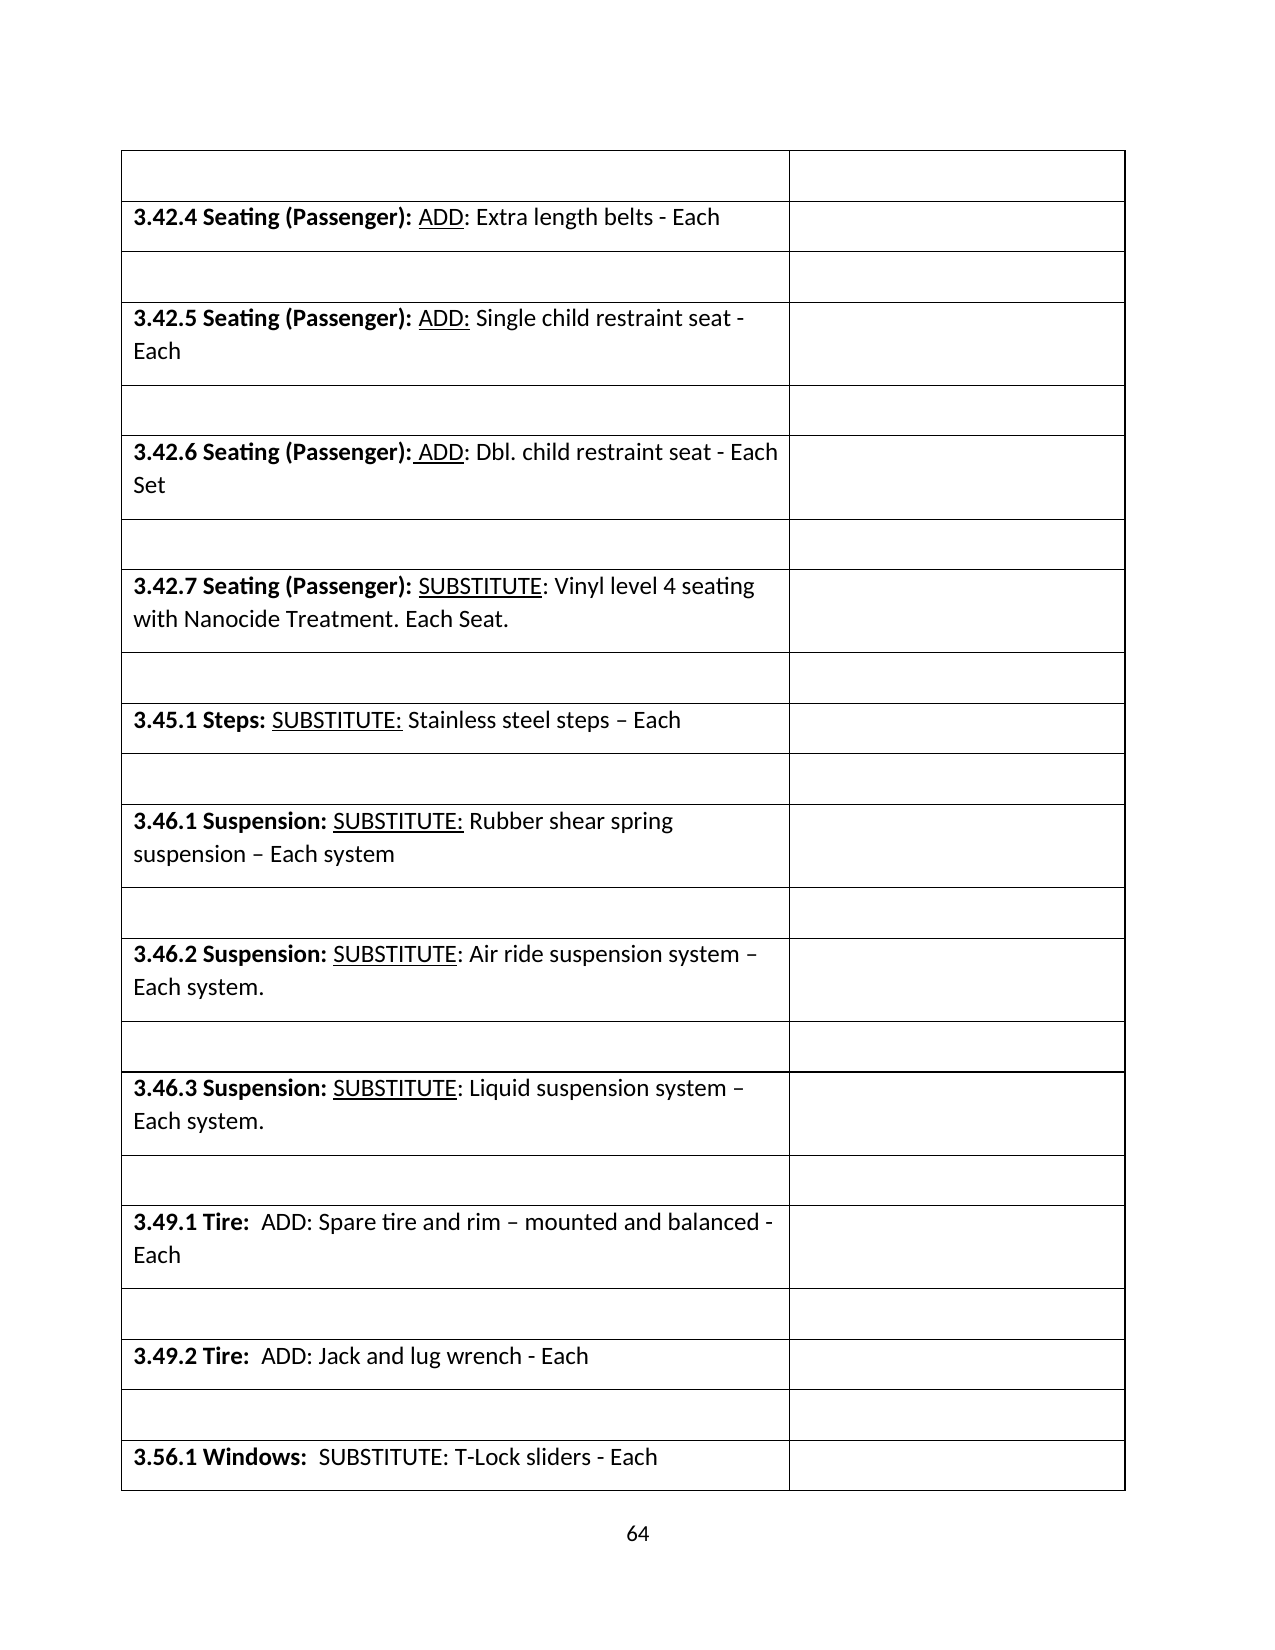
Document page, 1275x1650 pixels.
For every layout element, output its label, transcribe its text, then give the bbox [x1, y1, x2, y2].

table_cell [122, 386, 789, 435]
table_cell [790, 1073, 1124, 1154]
table_cell [790, 520, 1124, 569]
table_cell [790, 202, 1124, 251]
table_cell [790, 1441, 1124, 1490]
table_cell [122, 888, 789, 938]
table_cell [790, 1022, 1124, 1071]
table_cell 3.49.1 Tire: ADD: Spare tire and rim – mounted and balanced - Each [122, 1206, 789, 1288]
table_cell [790, 704, 1124, 753]
table_cell [122, 1156, 789, 1205]
table_cell [790, 805, 1124, 887]
table_cell [790, 1206, 1124, 1288]
table_cell 3.42.7 Seating (Passenger): SUBSTITUTE: Vinyl level 4 seating with Nanocide Treatment. Each Seat. [122, 570, 789, 652]
table_cell [790, 754, 1124, 804]
table_cell [790, 303, 1124, 385]
table_cell [790, 252, 1124, 302]
table_cell 3.46.1 Suspension: SUBSTITUTE: Rubber shear spring suspension – Each system [122, 805, 789, 887]
table_cell 3.45.1 Steps: SUBSTITUTE: Stainless steel steps – Each [122, 704, 789, 753]
table_cell [790, 653, 1124, 703]
table_cell [790, 1390, 1124, 1440]
table_cell [122, 754, 789, 804]
table_cell [790, 436, 1124, 518]
table_cell 3.56.1 Windows: SUBSTITUTE: T-Lock sliders - Each [122, 1441, 789, 1490]
table_cell [122, 1390, 789, 1440]
table_cell [122, 520, 789, 569]
table_cell [122, 252, 789, 302]
table_cell [122, 151, 789, 201]
table_cell [790, 1289, 1124, 1339]
table_cell [122, 653, 789, 703]
table_cell [790, 386, 1124, 435]
table_cell [790, 570, 1124, 652]
table_cell [790, 1156, 1124, 1205]
table_cell [790, 151, 1124, 201]
table_cell [122, 1289, 789, 1339]
table_cell [790, 939, 1124, 1021]
table_cell 3.42.6 Seating (Passenger): ADD: Dbl. child restraint seat - Each Set [122, 436, 789, 518]
table_cell 3.46.2 Suspension: SUBSTITUTE: Air ride suspension system – Each system. [122, 939, 789, 1021]
table_cell 3.46.3 Suspension: SUBSTITUTE: Liquid suspension system – Each system. [122, 1073, 789, 1154]
table_cell [790, 1340, 1124, 1389]
table_cell 3.42.5 Seating (Passenger): ADD: Single child restraint seat - Each [122, 303, 789, 385]
table_cell 3.49.2 Tire: ADD: Jack and lug wrench - Each [122, 1340, 789, 1389]
table_cell [790, 888, 1124, 938]
table_cell [122, 1022, 789, 1071]
table_cell 3.42.4 Seating (Passenger): ADD: Extra length belts - Each [122, 202, 789, 251]
